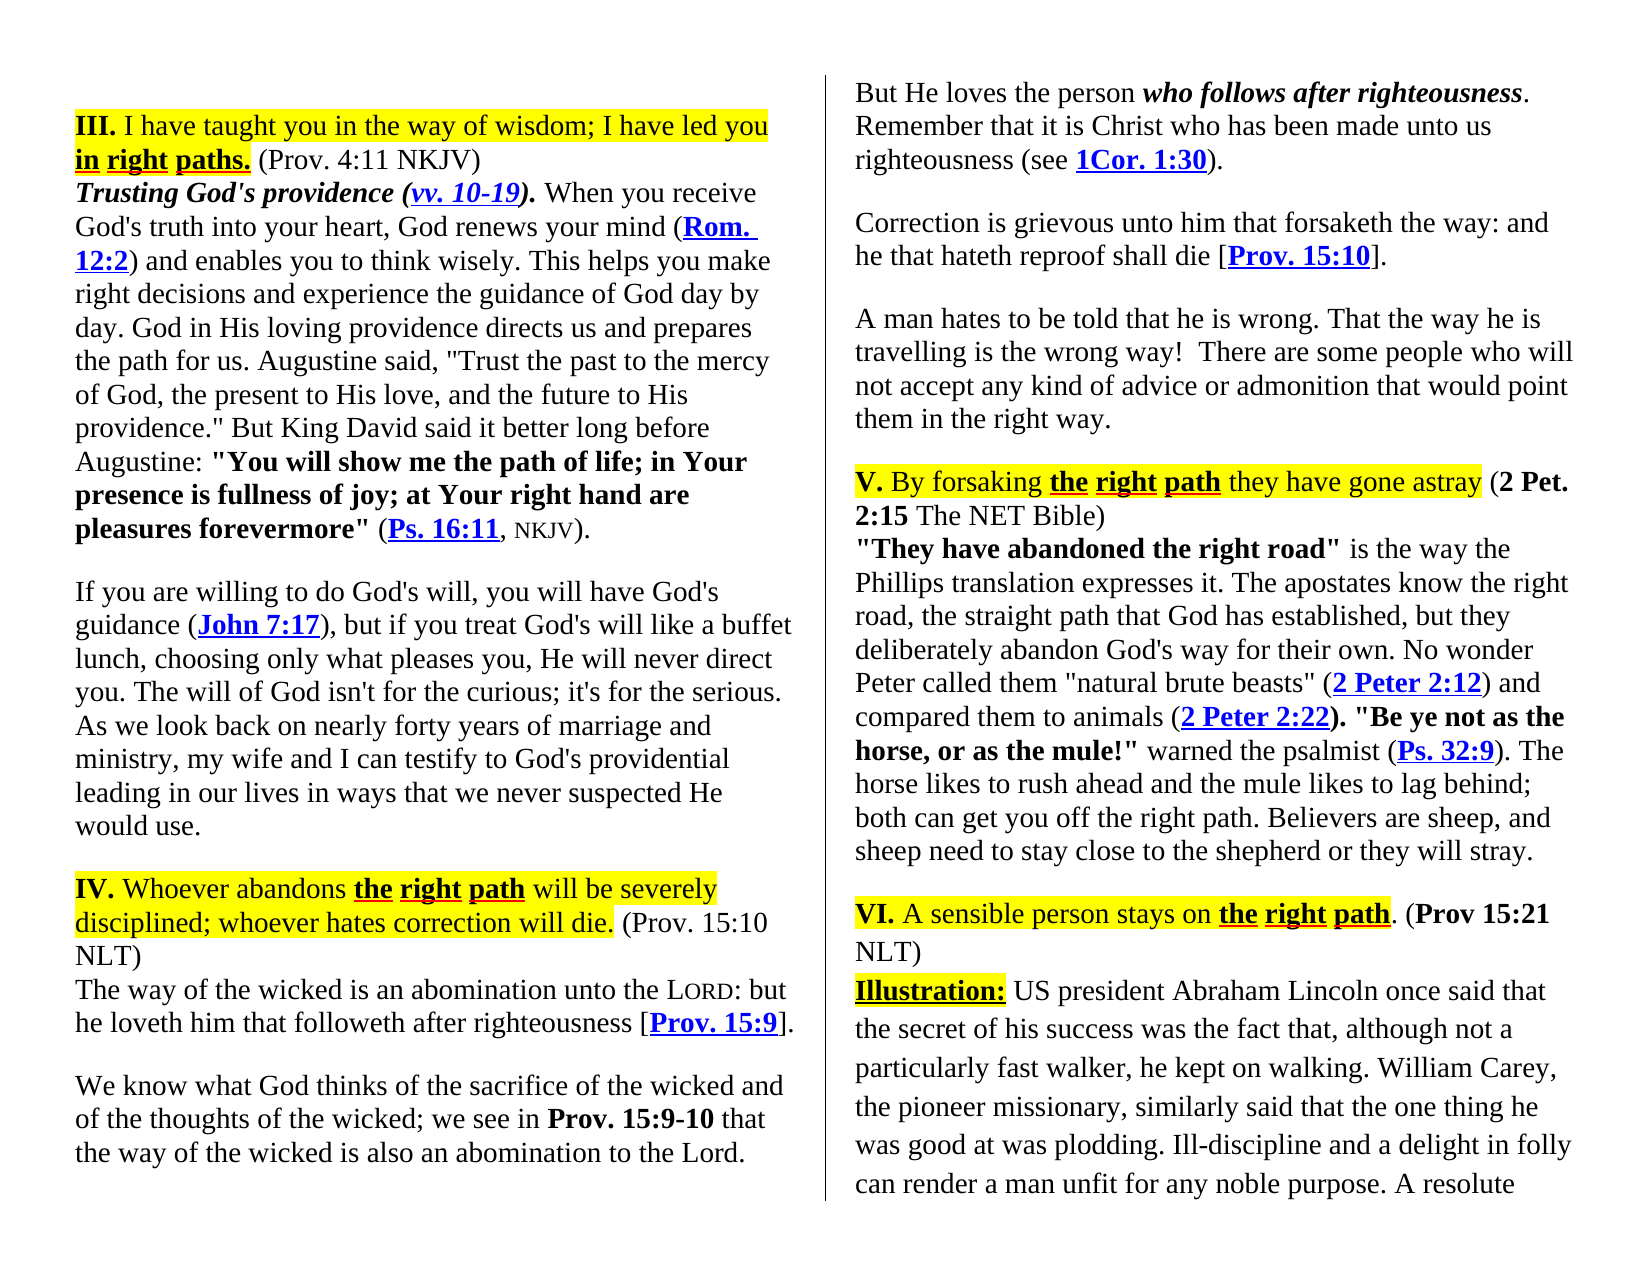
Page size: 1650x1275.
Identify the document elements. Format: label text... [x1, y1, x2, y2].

text Correction is grievous unto him that forsaketh the way: and he that hateth reproof shall die [Prov. 15:10]. [855, 205, 1575, 272]
text We know what God thinks of the sacrifice of the wicked and of the thoughts of the wicked; we see in Prov. 15:9-10 that the way of the wicked is also an abomination to the Lord. But He loves the person who follows after righteousness. Remember that it is Christ who has been made unto us righteousness (see 1Cor. 1:30). [855, 75, 1575, 176]
text V. By forsaking the right path they have gone astray (2 Pet. 2:15 The NET Bible) "They have abandoned the right road" is the way the Phillips translation expresses it. The apostates know the right road, the straight path that God has established, but they deliberately abandon God's way for their own. No wonder Peter called them "natural brute beasts" (2 Peter 2:12) and compared them to animals (2 Peter 2:22). "Be ye not as the horse, or as the mule!" warned the psalmist (Ps. 32:9). The horse likes to rush ahead and the mule likes to lag behind; both can get you off the right path. Believers are sheep, and sheep need to stay close to the shepherd or they will stray. [855, 464, 1575, 867]
text A man hates to be told that he is wrong. That the way he is travelling is the wrong way! There are some people who will not accept any kind of advice or admonition that would point them in the right way. [855, 301, 1575, 435]
text We know what God thinks of the sacrifice of the wicked and of the thoughts of the wicked; we see in Prov. 15:9-10 that the way of the wicked is also an abomination to the Lord. But He loves the person who follows after righteousness. Remember that it is Christ who has been made unto us righteousness (see 1Cor. 1:30). [75, 1068, 795, 1169]
text If you are willing to do God's will, you will have God's guidance (John 7:17), but if you treat God's will like a buffet lunch, choosing only what pleases you, He will never direct you. The will of God isn't for the curious; it's for the serious. As we look back on nearly forty years of marriage and ministry, my wife and I can testify to God's providential leading in our lives in ways that we never suspected He would use. [75, 574, 795, 842]
text IV. Whoever abandons the right path will be severely disciplined; whoever hates correction will die. (Prov. 15:10 NLT) The way of the wicked is an abomination unto the Lord: but he loveth him that followeth after righteousness [Prov. 15:9]. [75, 871, 795, 1039]
